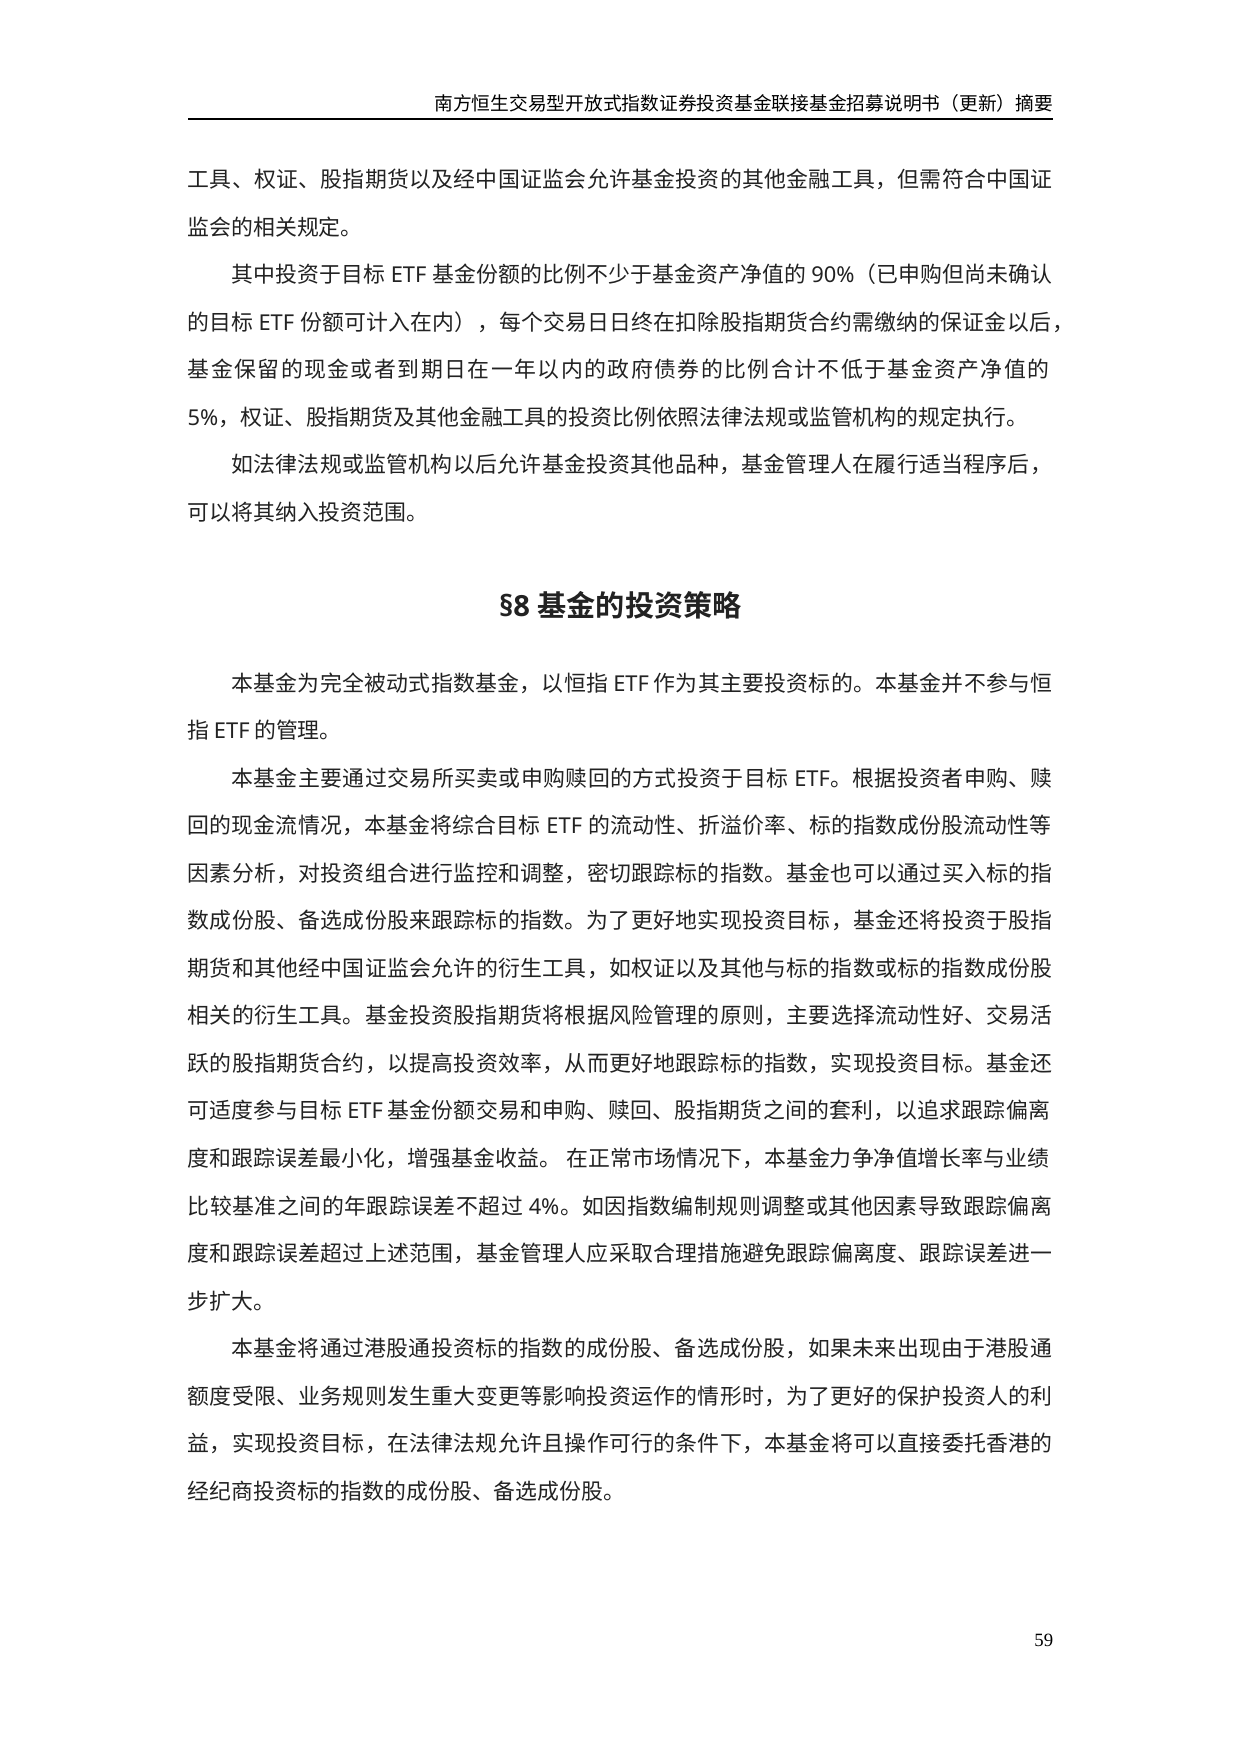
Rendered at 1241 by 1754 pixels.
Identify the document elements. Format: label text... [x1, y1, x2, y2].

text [187, 162, 1053, 241]
text 本基金主要通过交易所买卖或申购赎回的方式投资于目标 ETF。根据投资者申购、赎回的现金流情况，本基金将综合目标ETF 的流动性、折溢价率、标的指数成份股流动性等因素分析，对投资组合进行监控和调整，密切跟踪标的指数。基金也可以通过买入标的指数成份股、备选成份股来跟踪标的指数。为了更好地实现投资目标，基金还将投资于股指期货和其他经中国证监会允许的衍生工具，如权证以及其他与标的指数或标的指数成份股相关的衍生工具。基金投资股指期货将根据风险管理的原则，主要选择流动性好、交易活跃的股指期货合约，以提高投资效率，从而更好地跟踪标的指数，实现投资目标。基金还可适度参与目标ETF基金份额交易和申购、赎回、股指期货之间的套利，以追求跟踪偏离度和跟踪误差最小化，增强基金收益。 在正常市场情况下，本基金力争净值增长率与业绩比较基准之间的年跟踪误差不超过4%。如因指数编制规则调整或其他因素导致跟踪偏离度和跟踪误差超过上述范围，基金管理人应采取合理措施避免跟踪偏离度、跟踪误差进一步扩大。 [187, 761, 1053, 1315]
text §8 基金的投资策略 [187, 571, 1053, 636]
text 本基金为完全被动式指数基金，以恒指ETF作为其主要投资标的。本基金并不参与恒指ETF的管理。 [187, 666, 1053, 745]
text 本基金将通过港股通投资标的指数的成份股、备选成份股，如果未来出现由于港股通额度受限、业务规则发生重大变更等影响投资运作的情形时，为了更好的保护投资人的利益，实现投资目标，在法律法规允许且操作可行的条件下，本基金将可以直接委托香港的经纪商投资标的指数的成份股、备选成份股。 [187, 1331, 1053, 1505]
text 如法律法规或监管机构以后允许基金投资其他品种，基金管理人在履行适当程序后，可以将其纳入投资范围。 [187, 447, 1053, 526]
text 其中投资于目标 ETF 基金份额的比例不少于基金资产净值的90%（已申购但尚未确认的目标ETF 份额可计入在内），每个交易日日终在扣除股指期货合约需缴纳的保证金以后，基金保留的现金或者到期日在一年以内的政府债券的比例合计不低于基金资产净值的5%，权证、股指期货及其他金融工具的投资比例依照法律法规或监管机构的规定执行。 [187, 257, 1053, 431]
